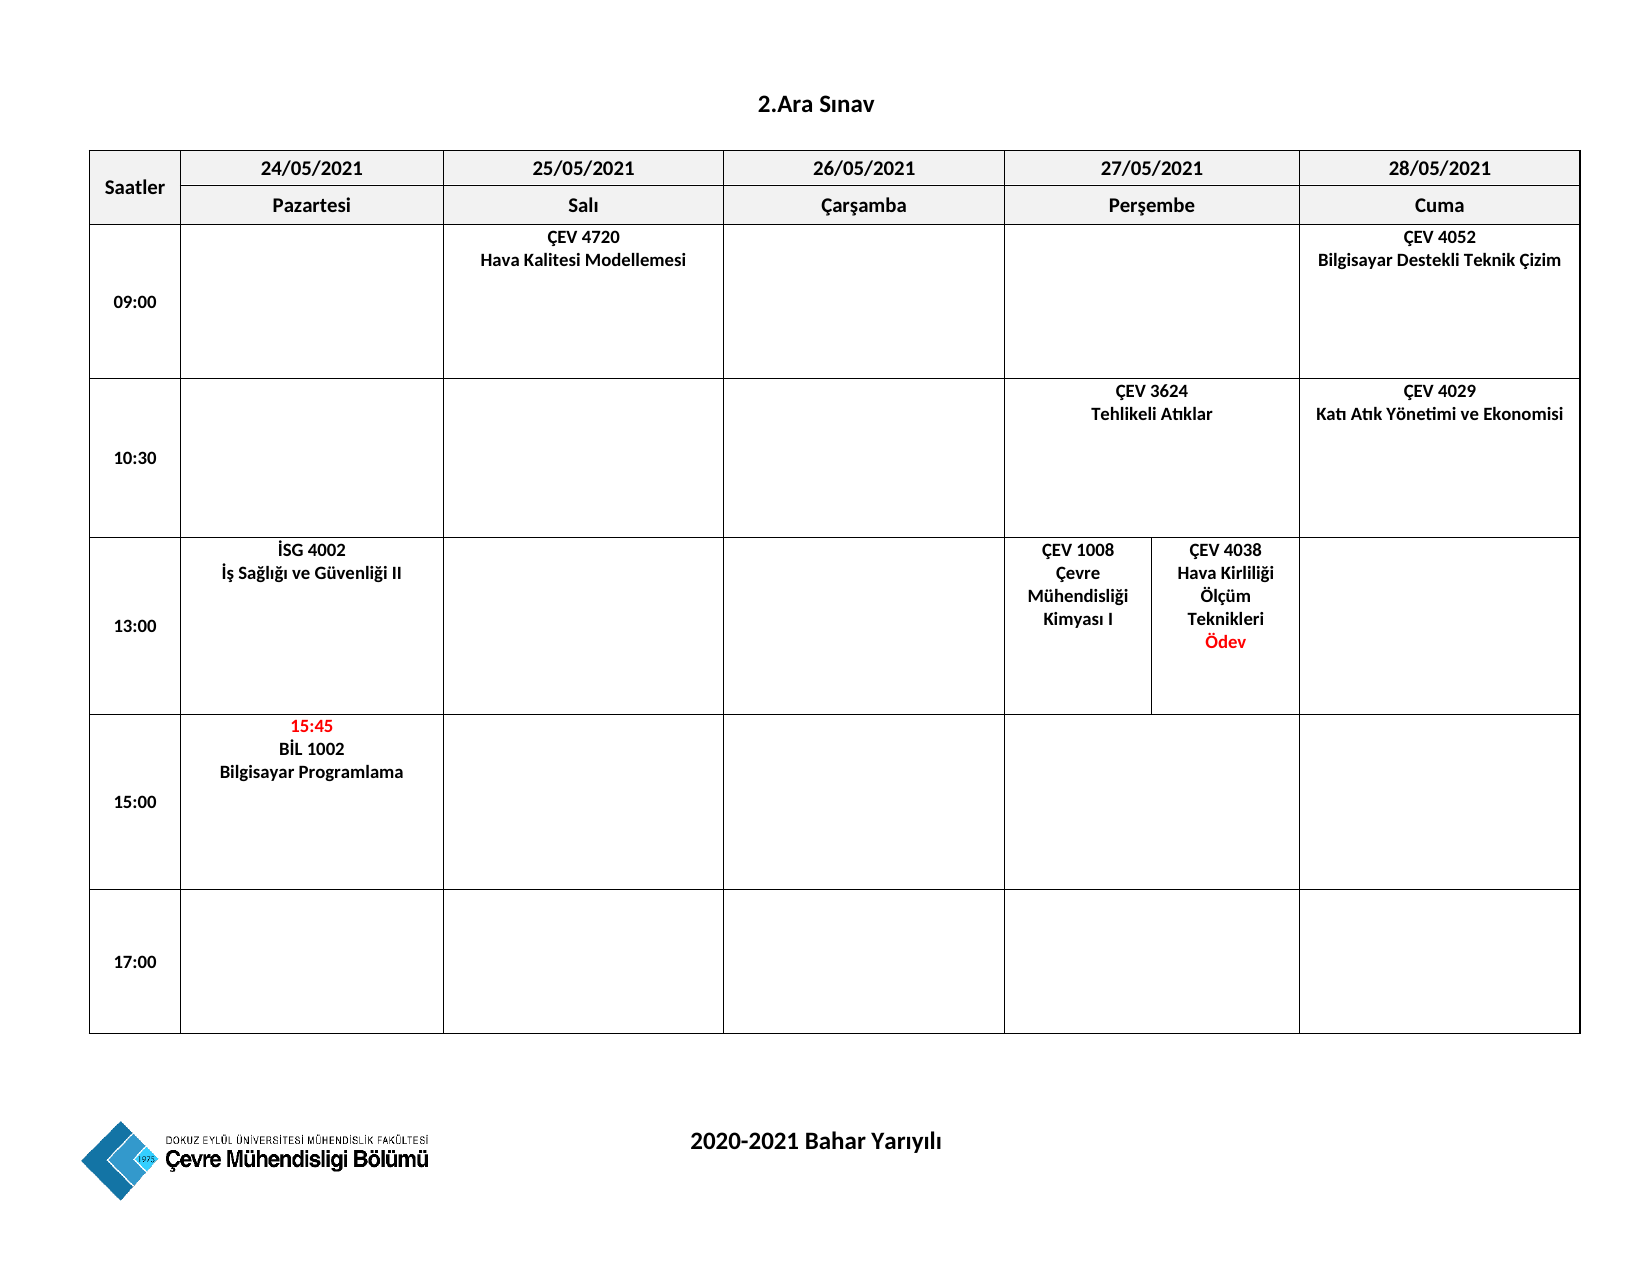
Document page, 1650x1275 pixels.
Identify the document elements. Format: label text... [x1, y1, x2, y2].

table_cell [444, 890, 723, 1033]
table_cell [724, 225, 1004, 378]
text 2020-2021 Bahar Yarıyılı [89, 1125, 1544, 1156]
table_cell [181, 225, 443, 378]
table_cell [444, 379, 723, 537]
table_cell [181, 890, 443, 1033]
table_cell [1300, 538, 1579, 713]
table_cell [181, 379, 443, 537]
table_cell ÇEV 4720 Hava Kalitesi Modellemesi [444, 225, 723, 378]
table_header 24/05/2021 [181, 151, 443, 184]
table_cell [724, 890, 1004, 1033]
table_cell Çarşamba [724, 186, 1004, 224]
table_cell Perşembe [1005, 186, 1299, 224]
table_cell Salı [444, 186, 723, 224]
table_cell [1300, 890, 1579, 1033]
table_cell İSG 4002 İş Sağlığı ve Güvenliği II [181, 538, 443, 713]
table_cell Cuma [1300, 186, 1579, 224]
table_cell [444, 715, 723, 889]
table_cell [724, 715, 1004, 889]
table_header Saatler [90, 151, 180, 224]
table_cell 13:00 [90, 538, 180, 713]
table_cell 15:00 [90, 715, 180, 889]
table_cell [1300, 715, 1579, 889]
table_cell 09:00 [90, 225, 180, 378]
table_cell ÇEV 4038 Hava Kirliliği Ölçüm Teknikleri Ödev [1152, 538, 1299, 713]
picture [78, 1119, 433, 1202]
table_cell [1005, 225, 1299, 378]
table_header 25/05/2021 [444, 151, 723, 184]
table_cell [724, 538, 1004, 713]
text 2.Ara Sınav [89, 89, 1544, 119]
table_cell ÇEV 4029 Katı Atık Yönetimi ve Ekonomisi [1300, 379, 1579, 537]
table_cell [1005, 890, 1299, 1033]
table_header 28/05/2021 [1300, 151, 1579, 184]
table_cell 17:00 [90, 890, 180, 1033]
table_cell ÇEV 3624 Tehlikeli Atıklar [1005, 379, 1299, 537]
table_cell [444, 538, 723, 713]
table_header 26/05/2021 [724, 151, 1004, 184]
table_cell ÇEV 1008 Çevre Mühendisliği Kimyası I [1005, 538, 1151, 713]
table_cell [1005, 715, 1299, 889]
table_cell 15:45 BİL 1002 Bilgisayar Programlama [181, 715, 443, 889]
table_cell Pazartesi [181, 186, 443, 224]
table_cell 10:30 [90, 379, 180, 537]
table_cell [724, 379, 1004, 537]
table_header 27/05/2021 [1005, 151, 1299, 184]
table_cell ÇEV 4052 Bilgisayar Destekli Teknik Çizim [1300, 225, 1579, 378]
